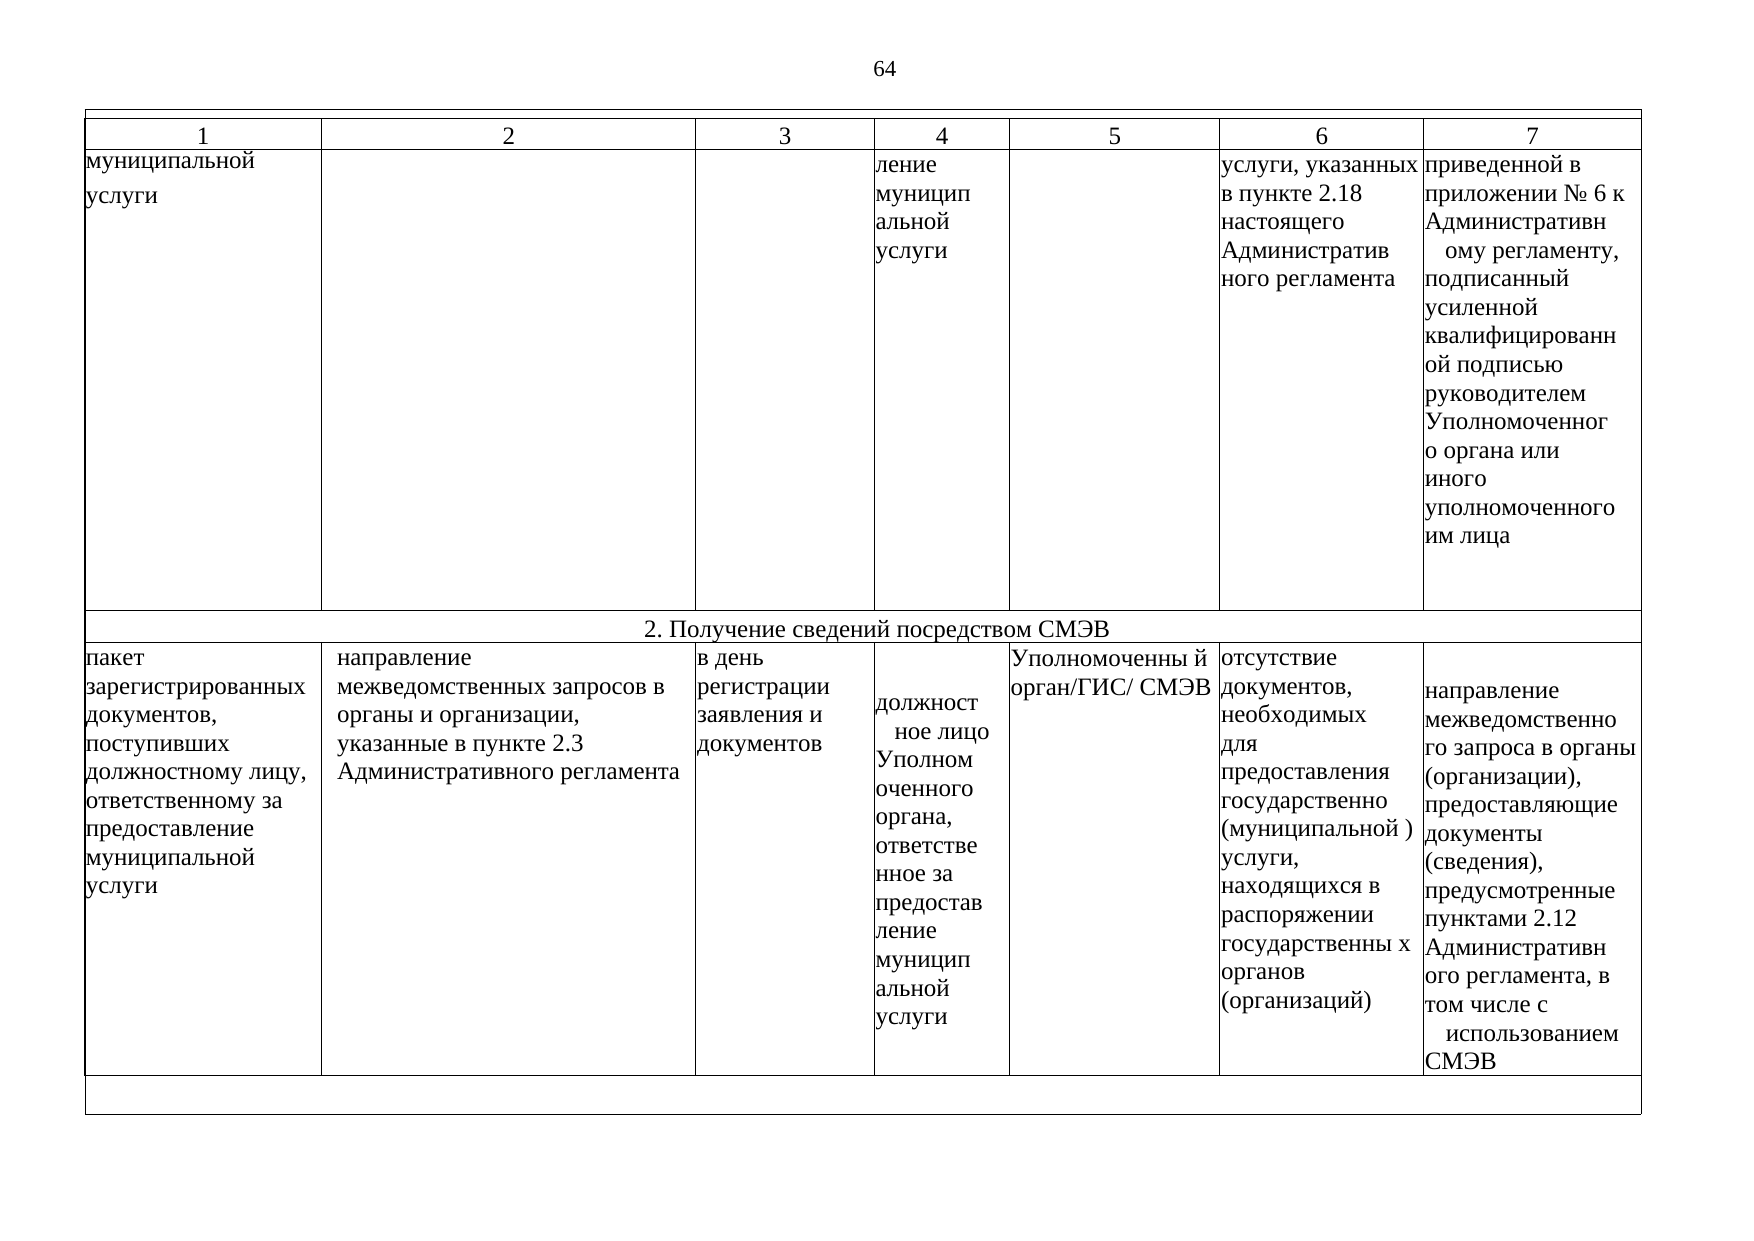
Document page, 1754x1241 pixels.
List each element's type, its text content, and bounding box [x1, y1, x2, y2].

table_cell 2. Получение сведений посредством СМЭВ [86, 611, 1641, 642]
table_cell направление межведомственных запросов в органы и организации, указанные в пункте 2.3 Административного регламента [322, 643, 695, 1075]
table_cell приведенной в приложении № 6 к Административн ому регламенту, подписанный усиленной квалифицированн ой подписью руководителем Уполномоченног о органа или иного уполномоченного им лица [1424, 150, 1641, 610]
table_header 6 [1220, 119, 1423, 149]
table_header 4 [875, 119, 1009, 149]
table_cell услуги, указанных в пункте 2.18 настоящего Административ ного регламента [1220, 150, 1423, 610]
table_cell [322, 150, 695, 610]
table_cell пакет зарегистрированных документов, поступивших должностному лицу, ответственному за предоставление муниципальной услуги [86, 643, 321, 1075]
table_cell должност ное лицо Уполном оченного органа, ответстве нное за предостав ление муницип альной услуги [875, 643, 1009, 1075]
table_cell [1010, 150, 1219, 610]
table_cell в день регистрации заявления и документов [696, 643, 874, 1075]
table_cell направление межведомственно го запроса в органы (организации), предоставляющие документы (сведения), предусмотренные пунктами 2.12 Административн ого регламента, в том числе с использованием СМЭВ [1424, 643, 1641, 1075]
table_header 2 [322, 119, 695, 149]
table_cell [696, 150, 874, 610]
table_header 5 [1010, 119, 1219, 149]
table_header 1 [86, 119, 321, 149]
table_cell Уполномоченны й орган/ГИС/ СМЭВ [1010, 643, 1219, 1075]
table_header 7 [1424, 119, 1641, 149]
table_cell муниципальной услуги [86, 150, 321, 610]
table_header 3 [696, 119, 874, 149]
table_cell отсутствие документов, необходимых для предоставления государственно (муниципальной ) услуги, находящихся в распоряжении государственны х органов (организаций) [1220, 643, 1423, 1075]
table_cell ление муницип альной услуги [875, 150, 1009, 610]
